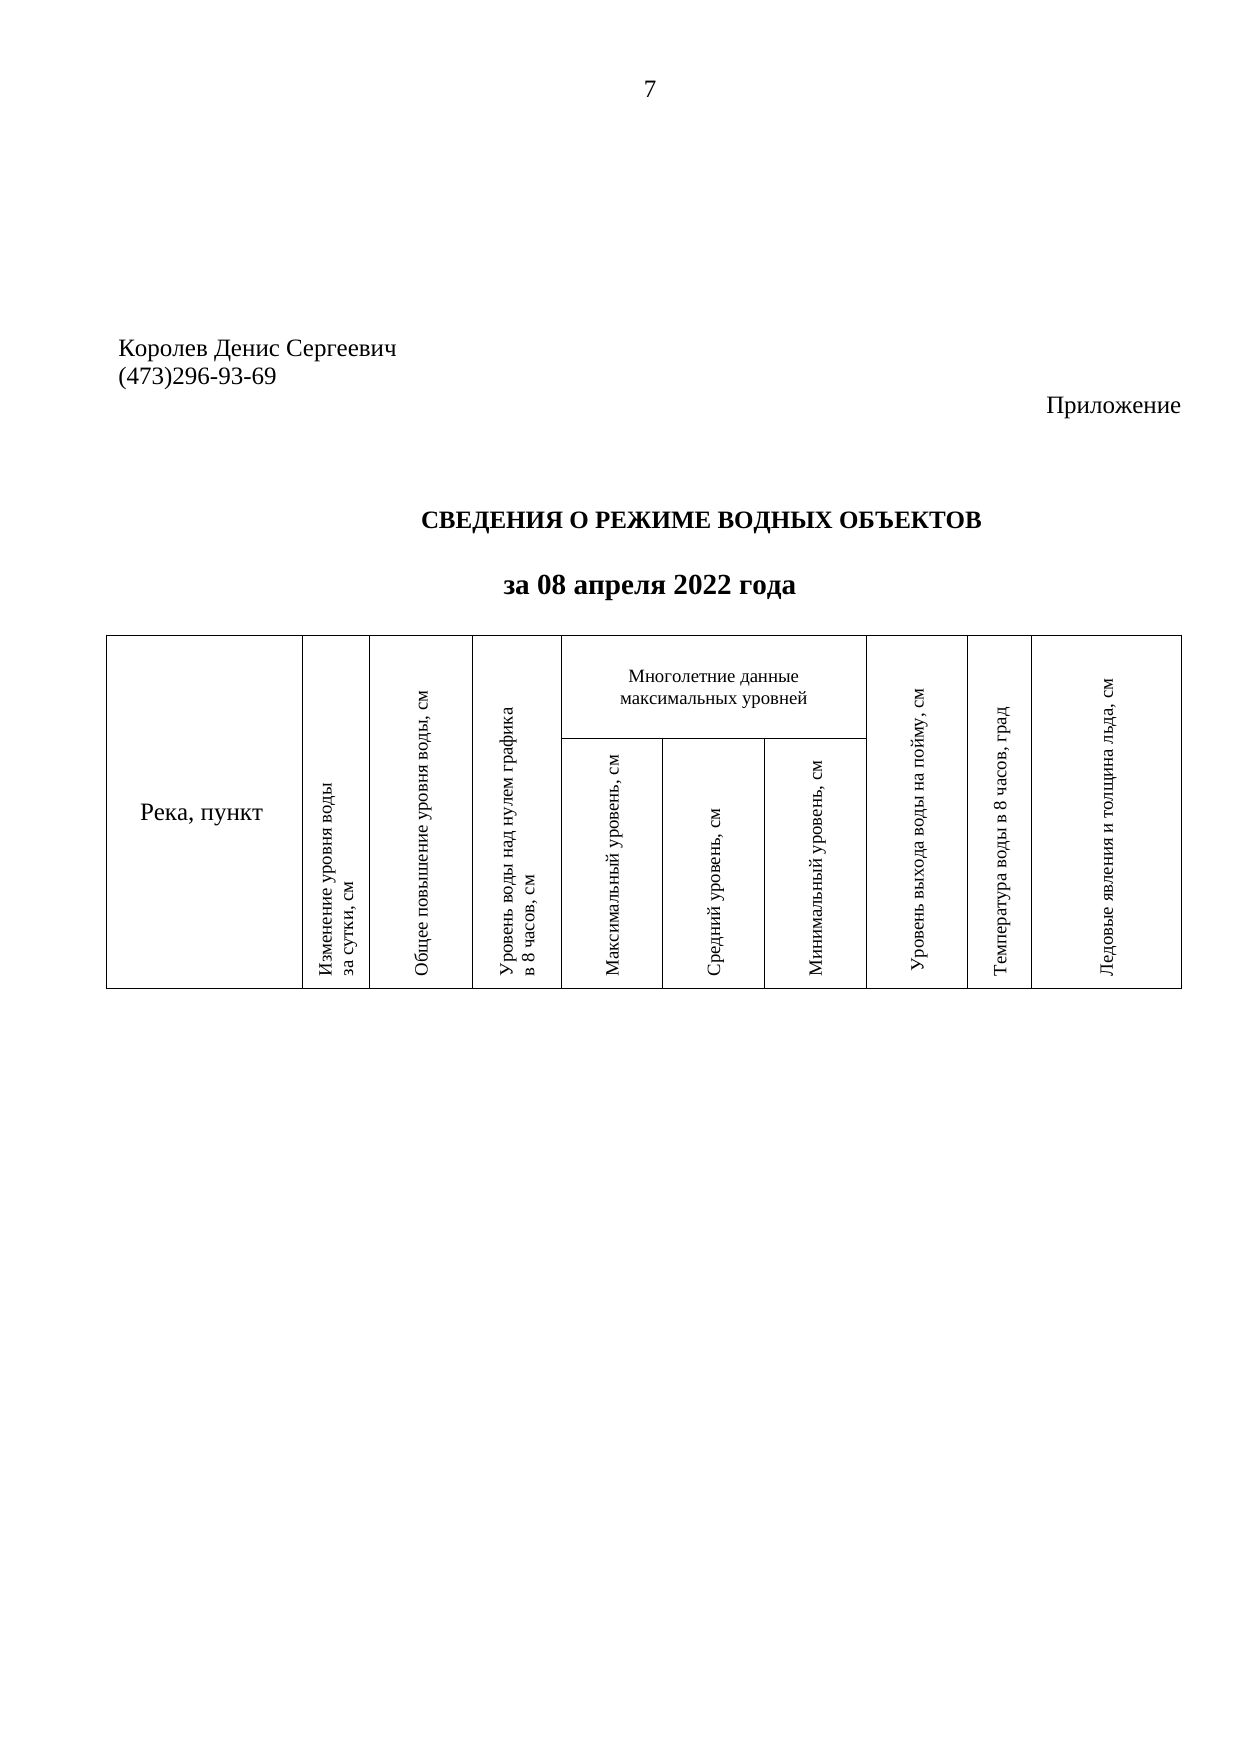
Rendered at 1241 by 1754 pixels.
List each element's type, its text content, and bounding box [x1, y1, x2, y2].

text СВЕДЕНИЯ О РЕЖИМЕ ВОДНЫХ ОБЪЕКТОВ [222, 505, 1181, 534]
text Приложение [118, 390, 1181, 419]
table_header Ледовые явления и толщина льда, см [1032, 636, 1181, 988]
table_header Уровень выхода воды на пойму, см [867, 636, 967, 988]
table_cell Минимальный уровень, см [765, 739, 866, 988]
text (473)296-93-69 [118, 361, 1181, 390]
list за 08 апреля 2022 года [118, 567, 1181, 601]
table_header Общее повышение уровня воды, см [370, 636, 472, 988]
table_header Река, пункт [107, 636, 302, 988]
table_header Уровень воды над нулем графика в 8 часов, см [473, 636, 561, 988]
table_cell Максимальный уровень, см [562, 739, 662, 988]
table_header Температура воды в 8 часов, град [968, 636, 1031, 988]
table_header Изменение уровня воды за сутки, см [303, 636, 369, 988]
table_cell Средний уровень, см [663, 739, 764, 988]
text Королев Денис Сергеевич [118, 333, 1181, 361]
table_header Многолетние данные максимальных уровней [562, 636, 866, 738]
